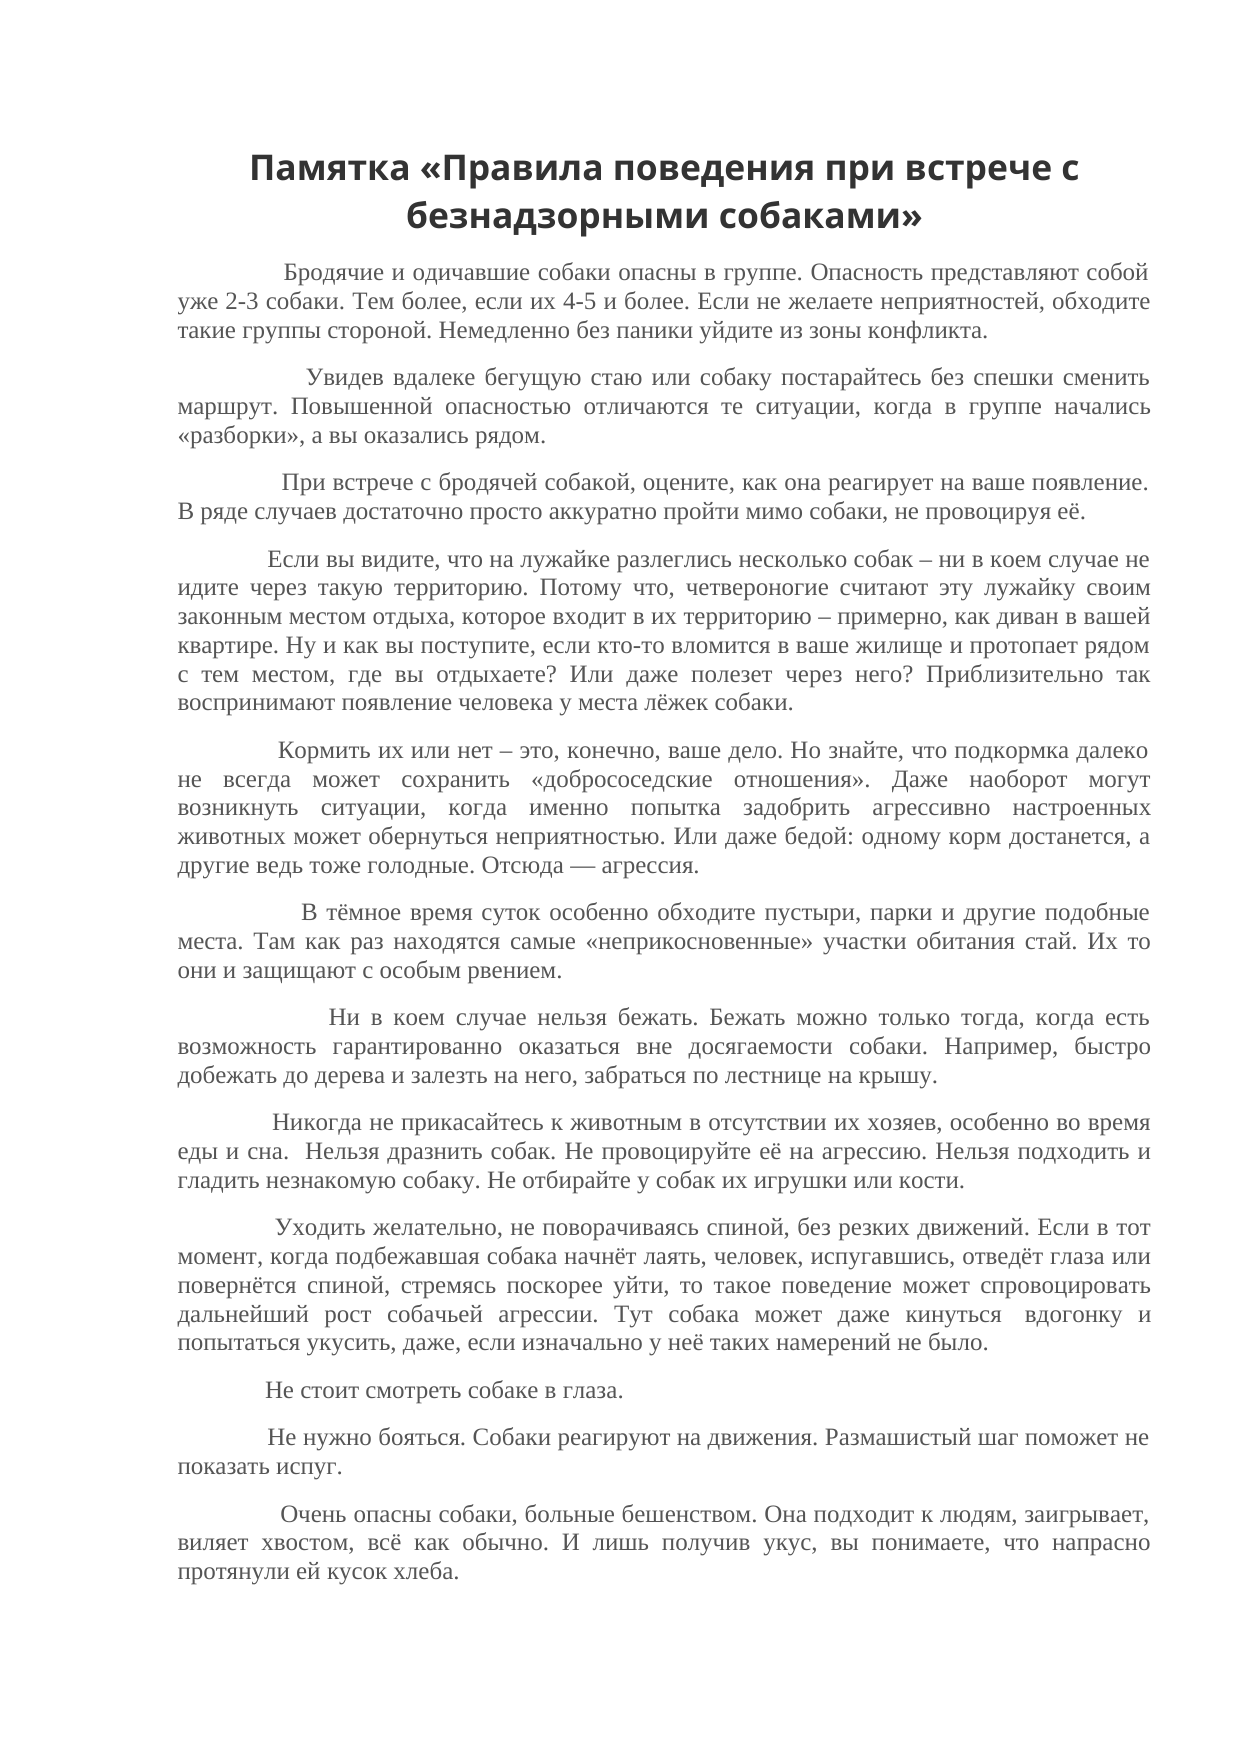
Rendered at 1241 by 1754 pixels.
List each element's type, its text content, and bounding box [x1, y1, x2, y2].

text Памятка «Правила поведения при встрече с безнадзорными собаками» [177, 142, 1152, 239]
text Уходить желательно, не поворачиваясь спиной, без резких движений. Если в тот момент, когда подбежавшая собака начнёт лаять, человек, испугавшись, отведёт глаза или повернётся спиной, стремясь поскорее уйти, то такое поведение может спровоцировать дальнейший рост собачьей агрессии. Тут собака может даже кинуться вдогонку и попытаться укусить, даже, если изначально у неё таких намерений не было. [177, 1212, 1152, 1356]
text Не нужно бояться. Собаки реагируют на движения. Размашистый шаг поможет не показать испуг. [177, 1422, 1152, 1480]
text Ни в коем случае нельзя бежать. Бежать можно только тогда, когда есть возможность гарантированно оказаться вне досягаемости собаки. Например, быстро добежать до дерева и залезть на него, забраться по лестнице на крышу. [177, 1002, 1152, 1089]
text Очень опасны собаки, больные бешенством. Она подходит к людям, заигрывает, виляет хвостом, всё как обычно. И лишь получив укус, вы понимаете, что напрасно протянули ей кусок хлеба. [177, 1499, 1152, 1585]
text Бродячие и одичавшие собаки опасны в группе. Опасность представляют собой уже 2-3 собаки. Тем более, если их 4-5 и более. Если не желаете неприятностей, обходите такие группы стороной. Немедленно без паники уйдите из зоны конфликта. [177, 257, 1152, 344]
text В тёмное время суток особенно обходите пустыри, парки и другие подобные места. Там как раз находятся самые «неприкосновенные» участки обитания стай. Их то они и защищают с особым рвением. [177, 897, 1152, 984]
text При встрече с бродячей собакой, оцените, как она реагирует на ваше появление. В ряде случаев достаточно просто аккуратно пройти мимо собаки, не провоцируя её. [177, 467, 1152, 525]
text Если вы видите, что на лужайке разлеглись несколько собак – ни в коем случае не идите через такую территорию. Потому что, четвероногие считают эту лужайку своим законным местом отдыха, которое входит в их территорию – примерно, как диван в вашей квартире. Ну и как вы поступите, если кто-то вломится в ваше жилище и протопает рядом с тем местом, где вы отдыхаете? Или даже полезет через него? Приблизительно так воспринимают появление человека у места лёжек собаки. [177, 544, 1152, 716]
text Не стоит смотреть собаке в глаза. [177, 1375, 1152, 1404]
text Увидев вдалеке бегущую стаю или собаку постарайтесь без спешки сменить маршрут. Повышенной опасностью отличаются те ситуации, когда в группе начались «разборки», а вы оказались рядом. [177, 362, 1152, 449]
text Кормить их или нет – это, конечно, ваше дело. Но знайте, что подкормка далеко не всегда может сохранить «добрососедские отношения». Даже наоборот могут возникнуть ситуации, когда именно попытка задобрить агрессивно настроенных животных может обернуться неприятностью. Или даже бедой: одному корм достанется, а другие ведь тоже голодные. Отсюда — агрессия. [177, 735, 1152, 879]
text Никогда не прикасайтесь к животным в отсутствии их хозяев, особенно во время еды и сна. Нельзя дразнить собак. Не провоцируйте её на агрессию. Нельзя подходить и гладить незнакомую собаку. Не отбирайте у собак их игрушки или кости. [177, 1107, 1152, 1194]
